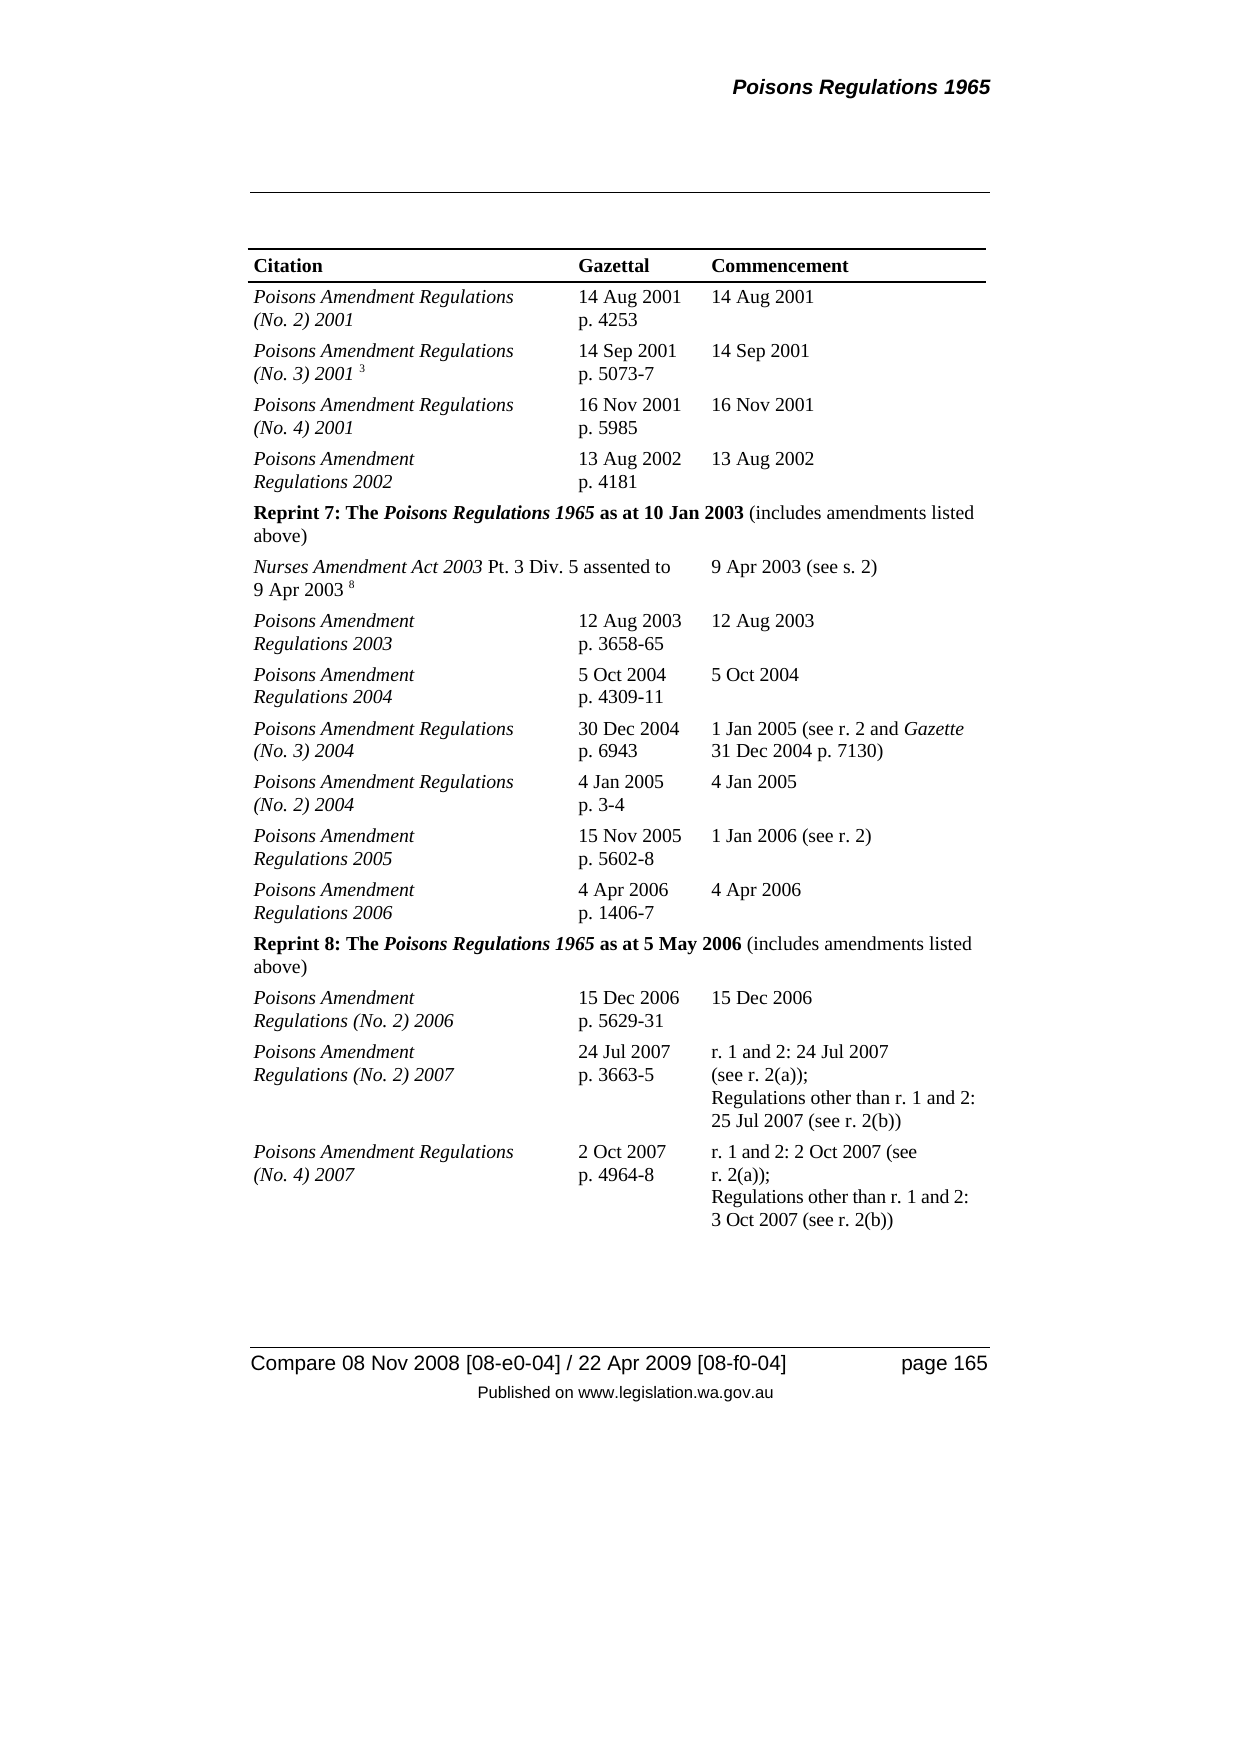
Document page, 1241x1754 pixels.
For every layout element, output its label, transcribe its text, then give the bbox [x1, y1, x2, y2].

table_header Commencement [705, 250, 986, 281]
table_header Gazettal [572, 250, 705, 281]
table_header Citation [248, 250, 572, 281]
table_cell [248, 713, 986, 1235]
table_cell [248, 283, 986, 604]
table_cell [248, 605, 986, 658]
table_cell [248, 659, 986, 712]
